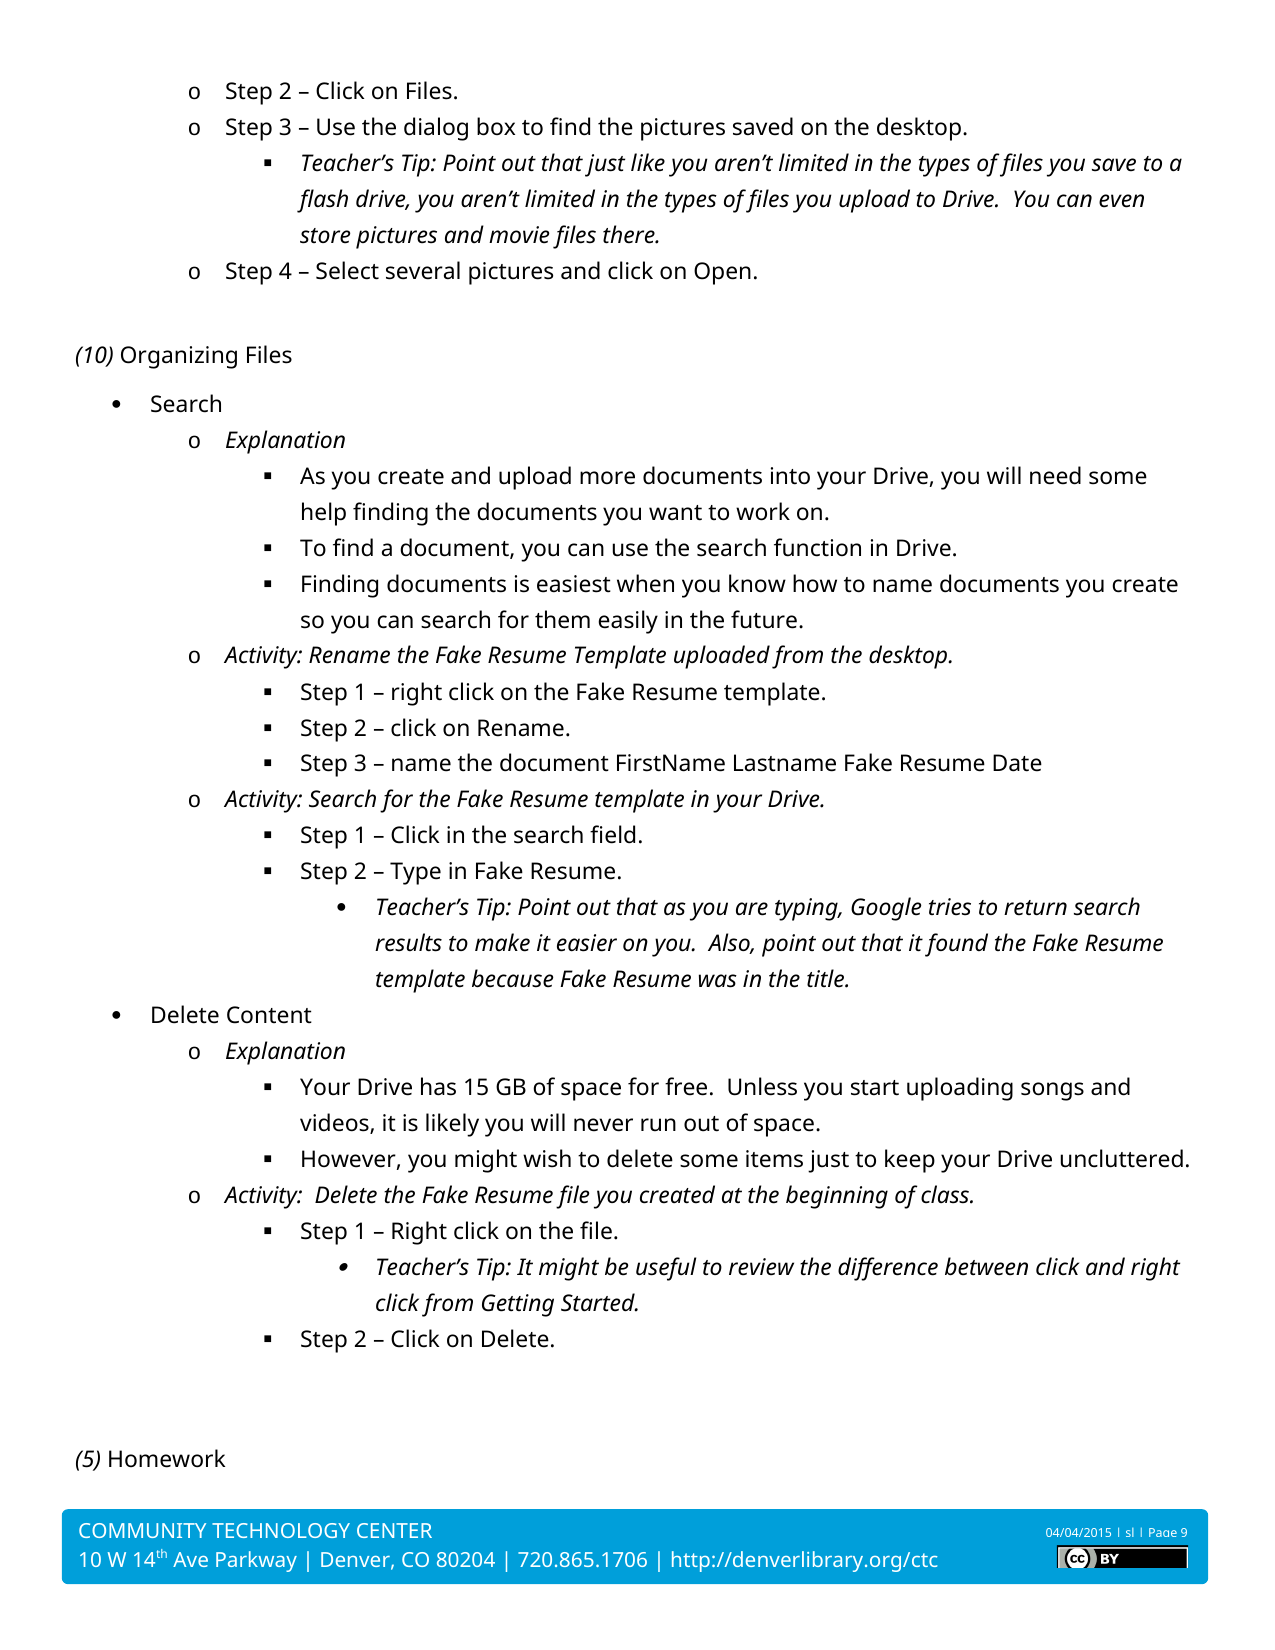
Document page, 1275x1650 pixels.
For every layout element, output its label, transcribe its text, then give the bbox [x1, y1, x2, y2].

list Teacher’s Tip: Point out that just like you aren’t limited in the types of files you save to a flash drive, you aren’t limited in the types of files you upload to Drive. You can even store pictures and movie files there. [262, 147, 1200, 250]
list Step 2 – click on Rename. [262, 711, 1200, 743]
list Your Drive has 15 GB of space for free. Unless you start uploading songs and videos, it is likely you will never run out of space. [262, 1071, 1200, 1138]
list Delete Content [112, 999, 1200, 1030]
picture [1058, 1546, 1187, 1567]
list Search [112, 388, 1200, 419]
list Explanation [187, 424, 1200, 455]
list Step 4 – Select several pictures and click on Open. [187, 255, 1200, 286]
list Step 1 – right click on the Fake Resume template. [262, 676, 1200, 707]
list Activity: Search for the Fake Resume template in your Drive. [187, 783, 1200, 815]
list Step 2 – Click on Files. [187, 75, 1200, 106]
list Activity: Rename the Fake Resume Template uploaded from the desktop. [187, 639, 1200, 671]
list Teacher’s Tip: It might be useful to review the difference between click and right click from Getting Started. [337, 1251, 1200, 1318]
list Step 2 – Type in Fake Resume. [262, 855, 1200, 887]
list As you create and upload more documents into your Drive, you will need some help finding the documents you want to work on. [262, 460, 1200, 527]
list Step 1 – Click in the search field. [262, 819, 1200, 851]
text (10) Organizing Files [75, 339, 1200, 371]
list Step 3 – Use the dialog box to find the pictures saved on the desktop. [187, 111, 1200, 142]
list To find a document, you can use the search function in Drive. [262, 532, 1200, 563]
text (5) Homework [75, 1443, 1200, 1474]
list However, you might wish to delete some items just to keep your Drive uncluttered. [262, 1143, 1200, 1174]
list Explanation [187, 1035, 1200, 1066]
list Teacher’s Tip: Point out that as you are typing, Google tries to return search results to make it easier on you. Also, point out that it found the Fake Resume template because Fake Resume was in the title. [337, 891, 1200, 994]
list Step 3 – name the document FirstName Lastname Fake Resume Date [262, 747, 1200, 779]
list Activity: Delete the Fake Resume file you created at the beginning of class. [187, 1179, 1200, 1210]
list Finding documents is easiest when you know how to name documents you create so you can search for them easily in the future. [262, 568, 1200, 635]
list Step 2 – Click on Delete. [262, 1323, 1200, 1354]
list Step 1 – Right click on the file. [262, 1215, 1200, 1246]
